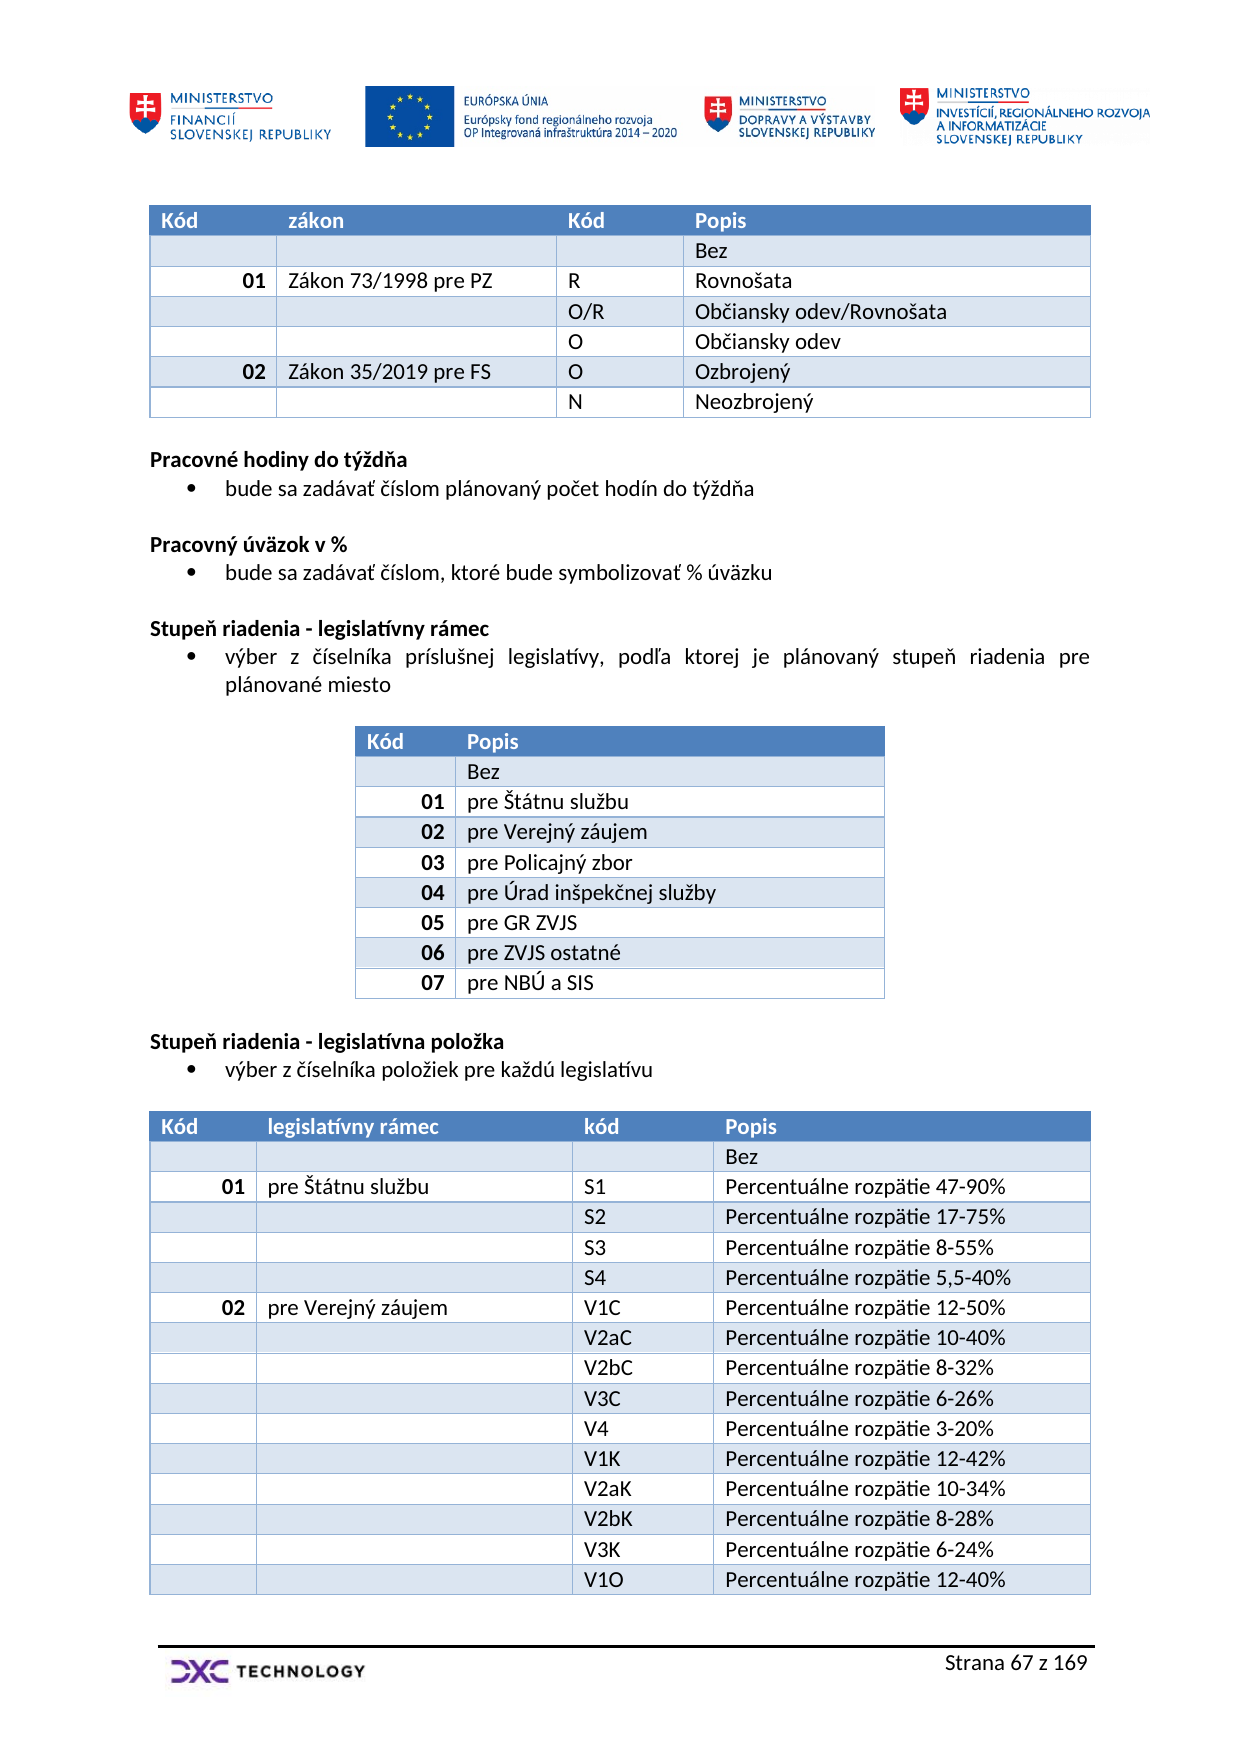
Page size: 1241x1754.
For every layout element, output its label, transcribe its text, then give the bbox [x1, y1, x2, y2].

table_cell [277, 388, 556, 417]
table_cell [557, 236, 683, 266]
list bude sa zadávať číslom plánovaný počet hodín do týždňa [187, 474, 1090, 502]
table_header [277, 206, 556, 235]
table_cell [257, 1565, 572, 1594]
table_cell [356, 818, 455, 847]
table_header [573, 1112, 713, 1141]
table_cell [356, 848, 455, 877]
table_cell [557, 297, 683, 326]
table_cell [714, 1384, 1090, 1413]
list bude sa zadávať číslom, ktoré bude symbolizovať % úväzku [187, 558, 1090, 586]
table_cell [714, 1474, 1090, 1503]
picture [365, 86, 875, 147]
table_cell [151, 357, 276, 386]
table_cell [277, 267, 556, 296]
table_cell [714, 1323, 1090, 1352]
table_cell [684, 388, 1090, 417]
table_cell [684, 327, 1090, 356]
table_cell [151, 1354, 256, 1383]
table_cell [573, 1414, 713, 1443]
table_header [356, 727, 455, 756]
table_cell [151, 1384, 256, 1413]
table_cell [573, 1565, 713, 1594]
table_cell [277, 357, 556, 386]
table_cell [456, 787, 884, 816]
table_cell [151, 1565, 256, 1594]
text Stupeň riadenia - legislatívna položka [150, 1027, 1090, 1055]
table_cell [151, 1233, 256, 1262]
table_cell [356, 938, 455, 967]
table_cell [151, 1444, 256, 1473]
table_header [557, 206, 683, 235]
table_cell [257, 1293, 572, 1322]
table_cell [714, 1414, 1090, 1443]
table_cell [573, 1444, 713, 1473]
text Pracovný úväzok v % [150, 530, 1090, 558]
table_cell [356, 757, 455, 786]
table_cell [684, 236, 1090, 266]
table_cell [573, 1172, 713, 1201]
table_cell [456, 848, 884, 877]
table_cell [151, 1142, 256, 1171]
list výber z číselníka príslušnej legislatívy, podľa ktorej je plánovaný stupeň riadenia pre plánované miesto [187, 642, 1090, 698]
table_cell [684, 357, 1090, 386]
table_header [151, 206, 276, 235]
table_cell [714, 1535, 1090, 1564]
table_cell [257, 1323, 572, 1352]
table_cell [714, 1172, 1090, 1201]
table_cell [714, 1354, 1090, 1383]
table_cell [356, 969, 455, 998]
text Stupeň riadenia - legislatívny rámec [150, 614, 1090, 642]
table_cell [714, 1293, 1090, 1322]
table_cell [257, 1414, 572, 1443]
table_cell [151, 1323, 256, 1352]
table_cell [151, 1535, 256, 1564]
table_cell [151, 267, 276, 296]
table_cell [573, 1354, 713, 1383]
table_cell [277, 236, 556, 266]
picture [129, 93, 331, 142]
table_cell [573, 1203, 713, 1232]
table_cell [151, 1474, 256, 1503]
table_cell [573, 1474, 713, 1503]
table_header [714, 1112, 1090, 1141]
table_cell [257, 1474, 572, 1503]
text Pracovné hodiny do týždňa [150, 446, 1090, 474]
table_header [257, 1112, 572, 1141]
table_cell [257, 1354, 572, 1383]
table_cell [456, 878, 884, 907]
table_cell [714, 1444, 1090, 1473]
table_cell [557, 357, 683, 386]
picture [900, 88, 1150, 146]
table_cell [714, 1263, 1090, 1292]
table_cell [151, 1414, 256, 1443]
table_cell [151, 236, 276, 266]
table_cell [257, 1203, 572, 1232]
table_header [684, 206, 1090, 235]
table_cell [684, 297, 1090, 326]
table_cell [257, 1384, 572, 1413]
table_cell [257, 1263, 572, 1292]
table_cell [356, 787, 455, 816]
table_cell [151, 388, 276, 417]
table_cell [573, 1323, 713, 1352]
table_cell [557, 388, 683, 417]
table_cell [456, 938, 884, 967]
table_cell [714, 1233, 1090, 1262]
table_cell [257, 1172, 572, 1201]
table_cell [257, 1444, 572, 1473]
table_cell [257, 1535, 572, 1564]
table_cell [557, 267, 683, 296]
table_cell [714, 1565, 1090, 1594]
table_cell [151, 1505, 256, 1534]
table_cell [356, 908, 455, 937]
picture [164, 1648, 381, 1697]
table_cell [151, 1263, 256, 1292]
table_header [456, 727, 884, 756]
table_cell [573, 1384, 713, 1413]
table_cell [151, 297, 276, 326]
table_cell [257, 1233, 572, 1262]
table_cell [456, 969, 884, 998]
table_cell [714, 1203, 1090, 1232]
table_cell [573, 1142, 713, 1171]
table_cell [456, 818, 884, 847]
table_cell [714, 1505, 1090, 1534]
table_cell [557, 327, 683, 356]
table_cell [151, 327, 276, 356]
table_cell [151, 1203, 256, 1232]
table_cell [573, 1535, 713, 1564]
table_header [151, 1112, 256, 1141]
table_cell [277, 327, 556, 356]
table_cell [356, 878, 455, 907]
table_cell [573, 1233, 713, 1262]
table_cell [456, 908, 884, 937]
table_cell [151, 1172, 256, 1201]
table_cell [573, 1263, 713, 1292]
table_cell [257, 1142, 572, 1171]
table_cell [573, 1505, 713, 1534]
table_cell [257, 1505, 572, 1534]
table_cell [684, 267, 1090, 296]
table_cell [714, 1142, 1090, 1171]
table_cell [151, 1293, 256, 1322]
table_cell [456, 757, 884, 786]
list výber z číselníka položiek pre každú legislatívu [187, 1055, 1090, 1083]
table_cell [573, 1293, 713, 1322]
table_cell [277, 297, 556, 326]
